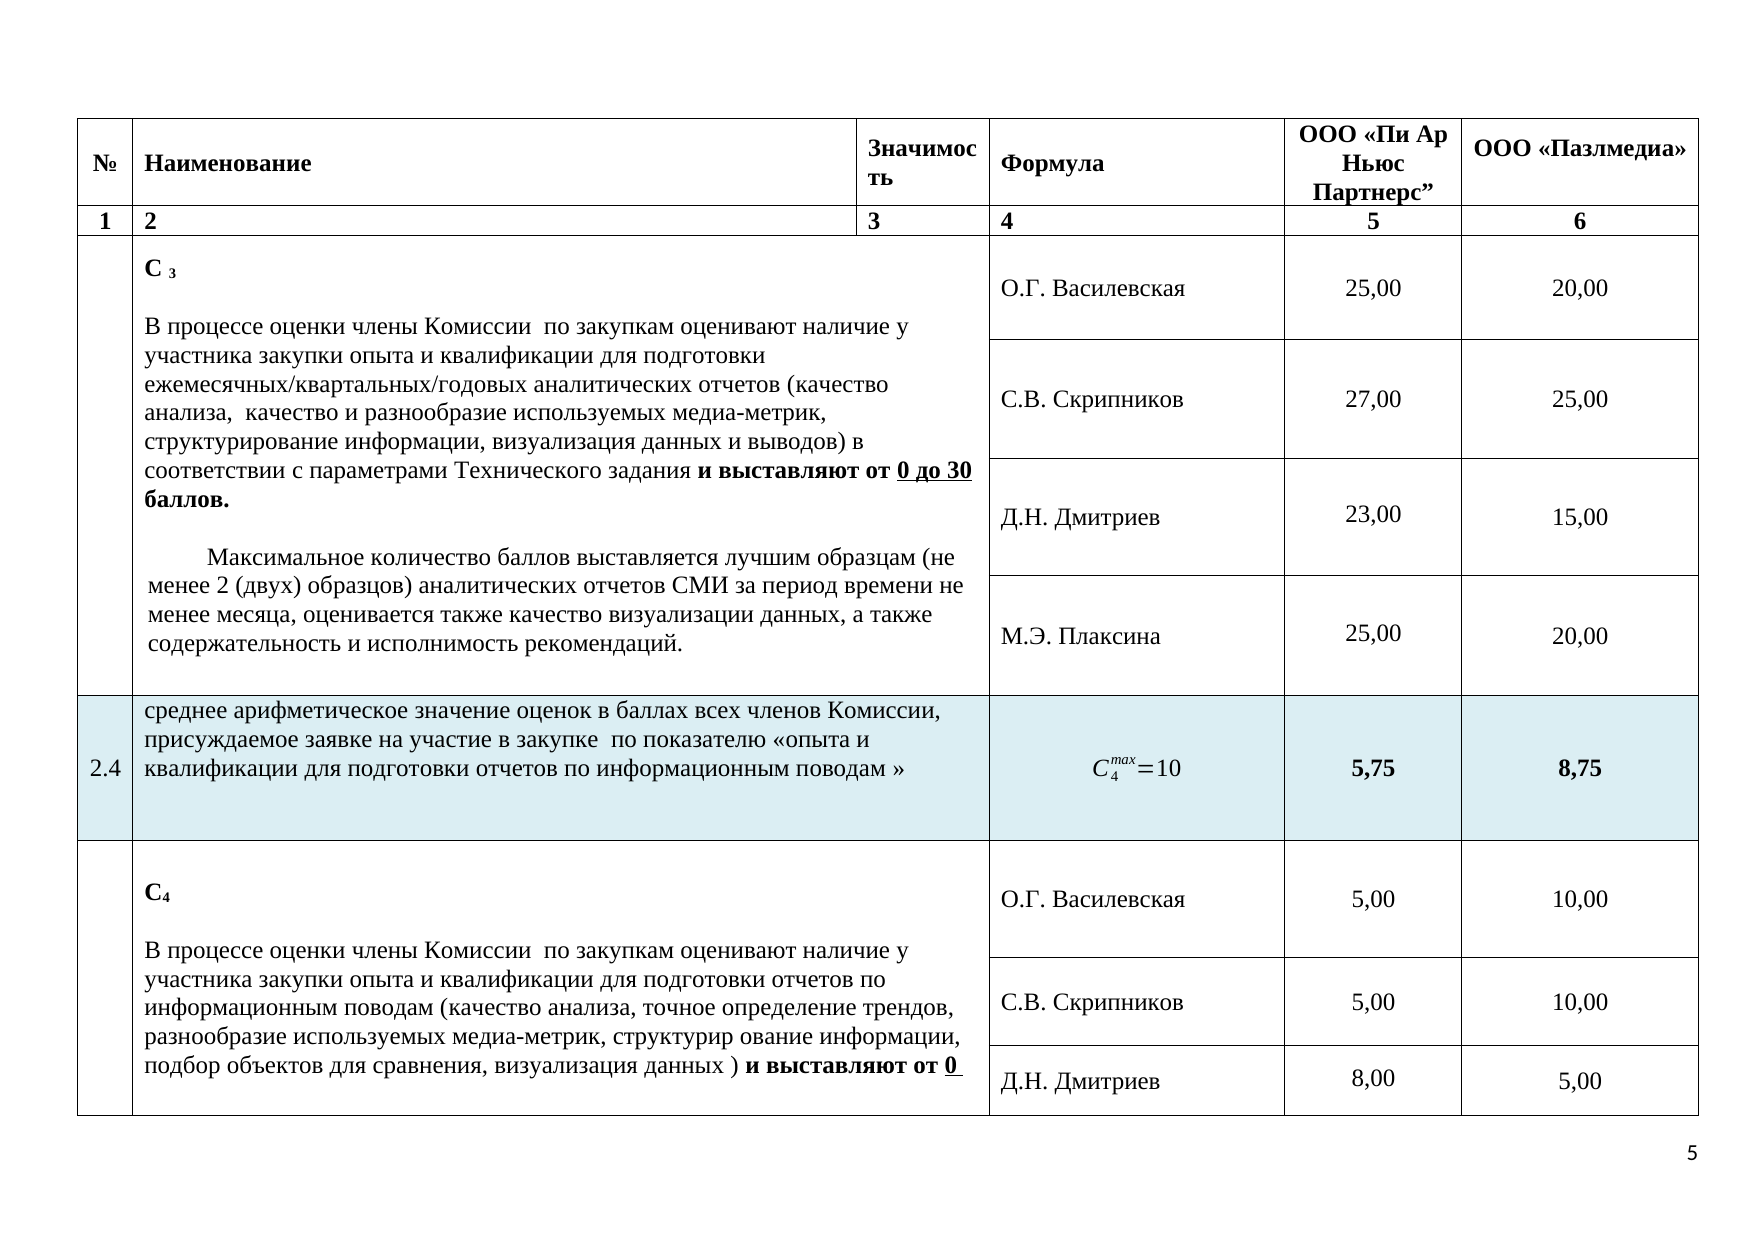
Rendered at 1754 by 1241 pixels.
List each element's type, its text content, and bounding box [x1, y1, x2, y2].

table_cell 2 [133, 206, 856, 235]
table_cell 4 [990, 206, 1284, 235]
table_header Формула [990, 119, 1284, 205]
table_cell [78, 236, 132, 694]
table_cell 23,00 [1285, 459, 1461, 575]
table_cell 10,00 [1462, 841, 1698, 957]
table_cell 5,00 [1285, 958, 1461, 1045]
table_cell С.В. Скрипников [990, 340, 1284, 458]
table_cell М.Э. Плаксина [990, 576, 1284, 694]
table_header Наименование [133, 119, 856, 205]
table_cell 27,00 [1285, 340, 1461, 458]
table_cell Д.Н. Дмитриев [990, 1046, 1284, 1115]
table_cell 5,00 [1462, 1046, 1698, 1115]
table_cell [78, 841, 132, 1115]
table_cell 6 [1462, 206, 1698, 235]
table_cell 25,00 [1285, 576, 1461, 694]
table_cell С.В. Скрипников [990, 958, 1284, 1045]
table_cell 5 [1285, 206, 1461, 235]
table_cell 1 [78, 206, 132, 235]
table_cell 3 [857, 206, 989, 235]
table_cell [990, 696, 1284, 840]
table_cell 20,00 [1462, 236, 1698, 339]
table_cell О.Г. Василевская [990, 236, 1284, 339]
table_cell 5,00 [1285, 841, 1461, 957]
table_cell 25,00 [1462, 340, 1698, 458]
table_cell 8,00 [1285, 1046, 1461, 1115]
table_cell 2.4 [78, 696, 132, 840]
table_cell С4 В процессе оценки члены Комиссии по закупкам оценивают наличие у участника закупки опыта и квалификации для подготовки отчетов по информационным поводам (качество анализа, точное определение трендов, разнообразие используемых медиа-метрик, структурир ование информации, подбор объектов для сравнения, визуализация данных ) и выставляют от 0 до 10 баллов. Максимальное количество баллов выставляется лучшему образцу (не менее 1 (одного) отчета) по информационному поводу, оценивается также качество визуализации данных, а также содержательность и исполнимость рекомендаций. [133, 841, 989, 1115]
table_cell среднее арифметическое значение оценок в баллах всех членов Комиссии, присуждаемое заявке на участие в закупке по показателю «опыта и квалификации для подготовки отчетов по информационным поводам » [133, 696, 989, 840]
table_header Значимость [857, 119, 989, 205]
table_cell О.Г. Василевская [990, 841, 1284, 957]
table_header № [78, 119, 132, 205]
table_cell 25,00 [1285, 236, 1461, 339]
table_header ООО «Пазлмедиа» [1462, 119, 1698, 205]
table_header ООО «Пи Ар Ньюс Партнерс” [1285, 119, 1461, 205]
table_cell 8,75 [1462, 696, 1698, 840]
table_cell Д.Н. Дмитриев [990, 459, 1284, 575]
table_cell 15,00 [1462, 459, 1698, 575]
table_cell 20,00 [1462, 576, 1698, 694]
table_cell С 3 В процессе оценки члены Комиссии по закупкам оценивают наличие у участника закупки опыта и квалификации для подготовки ежемесячных/квартальных/годовых аналитических отчетов (качество анализа, качество и разнообразие используемых медиа-метрик, структурирование информации, визуализация данных и выводов) в соответствии с параметрами Технического задания и выставляют от 0 до 30 баллов. Максимальное количество баллов выставляется лучшим образцам (не менее 2 (двух) образцов) аналитических отчетов СМИ за период времени не менее месяца, оценивается также качество визуализации данных, а также содержательность и исполнимость рекомендаций. [133, 236, 989, 694]
table_cell 5,75 [1285, 696, 1461, 840]
table_cell 10,00 [1462, 958, 1698, 1045]
